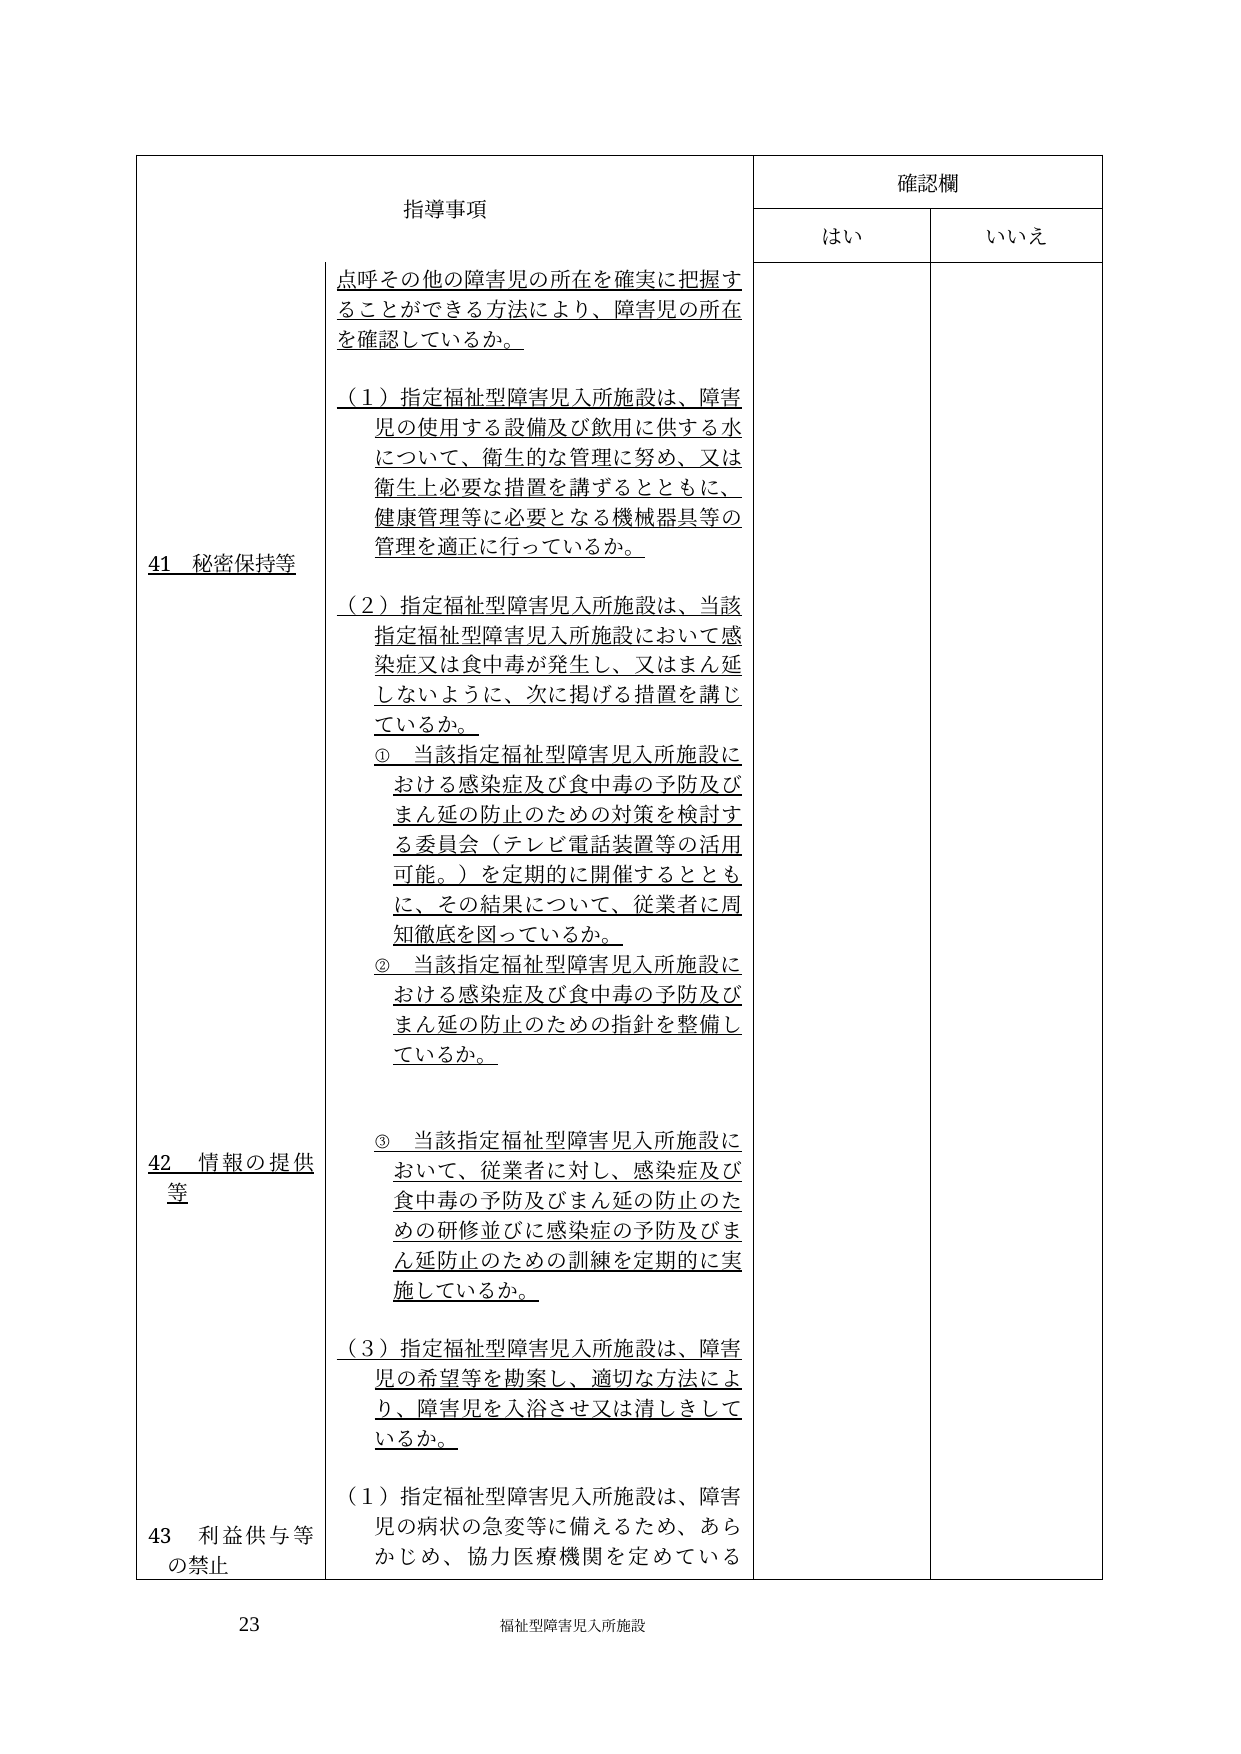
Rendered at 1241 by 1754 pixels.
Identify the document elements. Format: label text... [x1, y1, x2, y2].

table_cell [137, 262, 325, 1579]
table_cell [931, 263, 1102, 1579]
table_cell いいえ [931, 209, 1102, 262]
table_cell [754, 263, 930, 1579]
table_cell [326, 262, 753, 1579]
table_header 確認欄 [754, 156, 1102, 208]
table_header 指導事項 [137, 156, 753, 262]
table_cell はい [754, 209, 930, 262]
